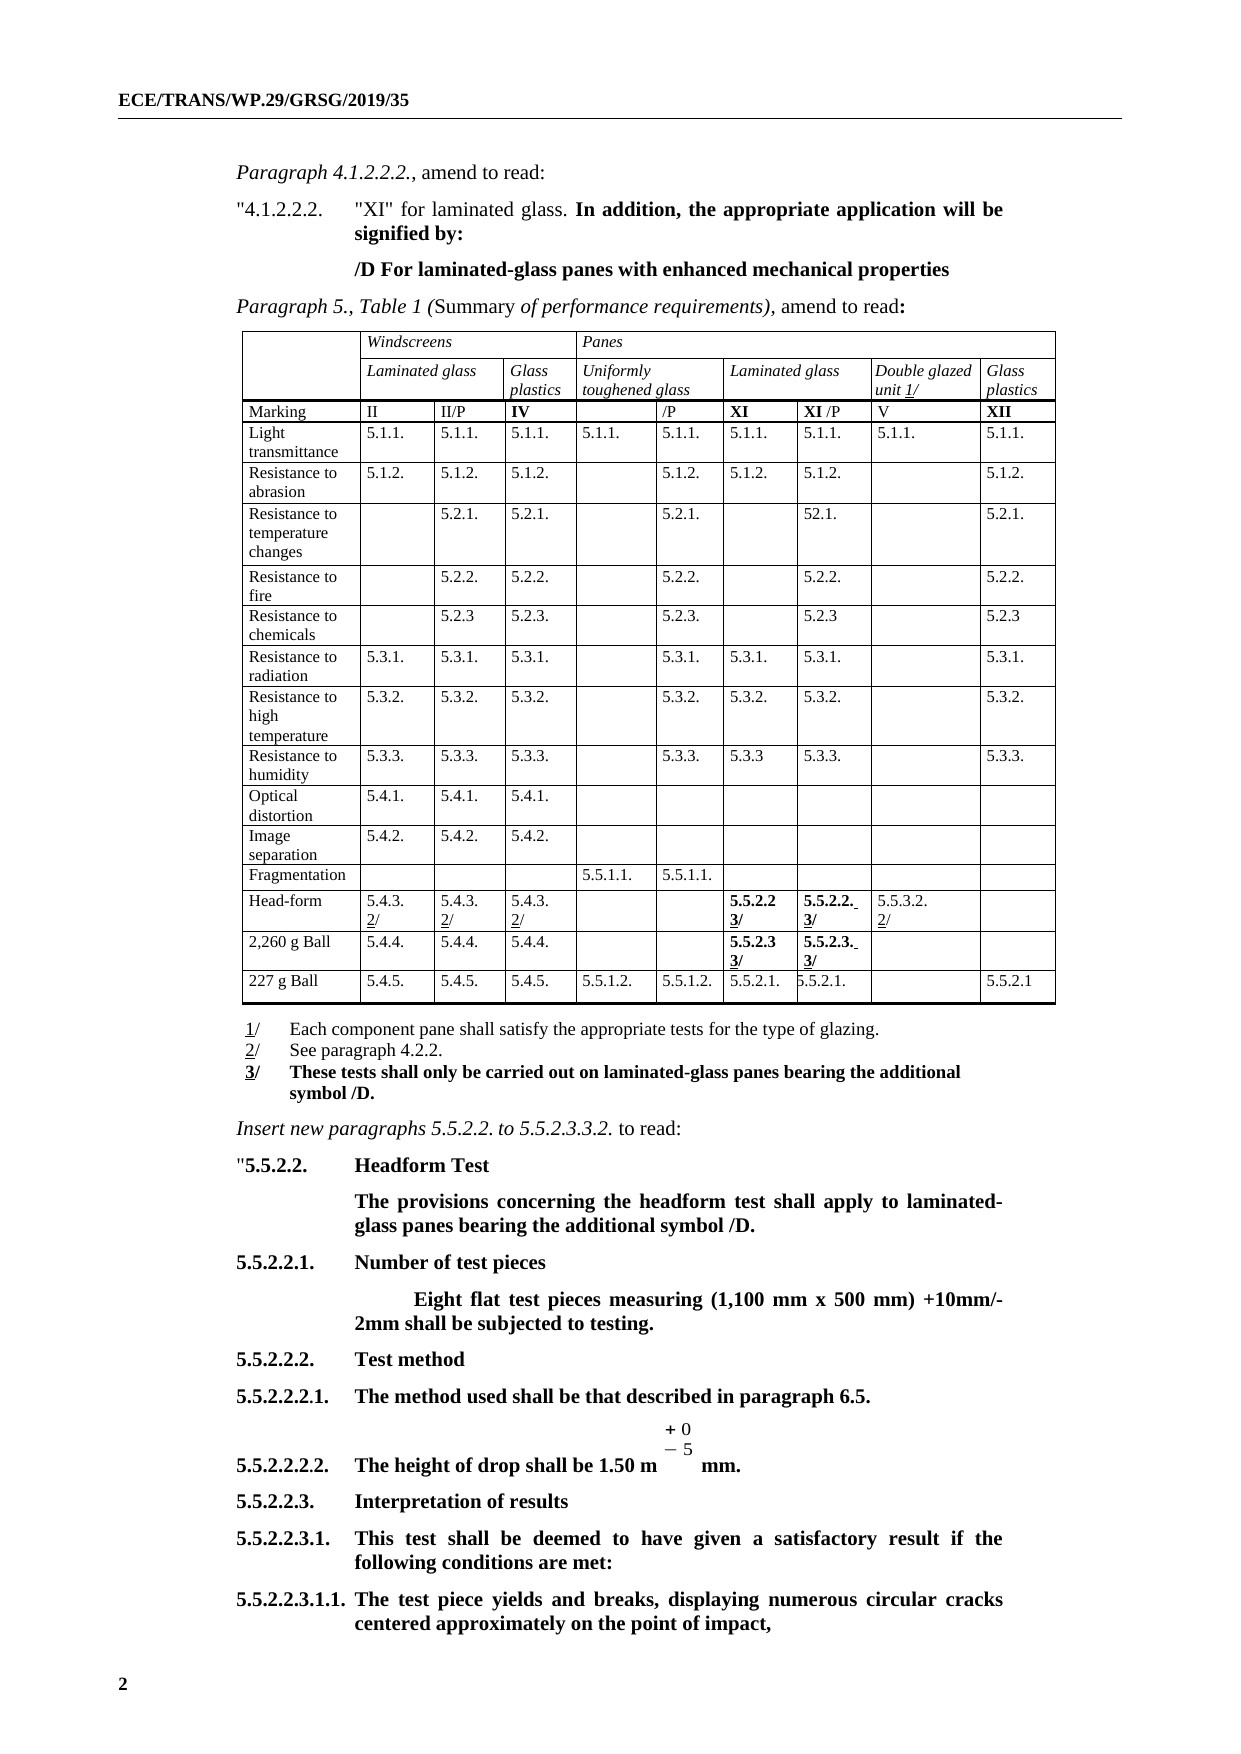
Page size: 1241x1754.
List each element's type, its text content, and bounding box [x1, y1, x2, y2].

table_cell 5.1.1. [981, 423, 1055, 462]
table_cell 52.1. [798, 504, 871, 565]
table_cell [872, 826, 980, 864]
table_cell [657, 786, 723, 824]
table_cell 5.3.2. [981, 687, 1055, 744]
table_cell 5.4.2. [435, 826, 505, 864]
table_cell Image separation [243, 826, 360, 864]
table_cell 5.2.1. [981, 504, 1055, 565]
table_cell Marking [243, 402, 360, 421]
table_cell 5.1.1. [872, 423, 980, 462]
table_cell [872, 865, 980, 890]
table_cell 5.4.3. 2/ [435, 891, 505, 931]
table_cell Resistance to high temperature [243, 687, 360, 744]
table_cell [872, 971, 980, 1002]
table_cell 5.4.5. [435, 971, 505, 1002]
table_cell 5.1.1. [657, 423, 723, 462]
text 5.5.2.2.3.1.1. The test piece yields and breaks, displaying numerous circular cracks centered approximately on the point of impact, [236, 1586, 1004, 1634]
table_cell 5.2.3 [981, 606, 1055, 645]
table_cell [724, 606, 797, 645]
table_cell XII [981, 402, 1055, 421]
text The provisions concerning the headform test shall apply to laminated-glass panes bearing the additional symbol /D. [236, 1189, 1004, 1237]
table_cell [981, 891, 1055, 931]
table_cell 5.4.5. [506, 971, 576, 1002]
table_cell [657, 826, 723, 864]
text 2/ See paragraph 4.2.2. [245, 1039, 1004, 1061]
table_cell 5.4.4. [506, 932, 576, 970]
table_cell 5.4.2. [361, 826, 434, 864]
table_cell [981, 932, 1055, 970]
table_cell 5.3.1. [657, 646, 723, 686]
table_cell 5.4.3. 2/ [506, 891, 576, 931]
table_cell 5.5.2.3 3/ [724, 932, 797, 970]
table_cell 5.5.2.1 [981, 971, 1055, 1002]
table_cell Laminated glass [361, 359, 503, 399]
table_cell 5.3.1. [361, 646, 434, 686]
table_cell XI [724, 402, 797, 421]
table_cell 5.5.1.1. [657, 865, 723, 890]
table_cell 5.3.3. [657, 746, 723, 785]
table_cell 5.3.3. [798, 746, 871, 785]
table_cell 5.2.1. [506, 504, 576, 565]
table_cell [577, 463, 656, 503]
text 5.5.2.2.2.2. The height of drop shall be 1.50 m mm. [236, 1420, 1004, 1477]
table_cell [577, 606, 656, 645]
table_cell [361, 566, 434, 605]
table_cell 5.1.1. [361, 423, 434, 462]
text Insert new paragraphs 5.5.2.2. to 5.5.2.3.3.2. to read: [177, 1116, 1124, 1140]
table_cell 5.2.3. [657, 606, 723, 645]
table_cell 5.2.3 [435, 606, 505, 645]
table_header Windscreens [361, 332, 576, 358]
table_cell 5.2.3. [506, 606, 576, 645]
table_cell 5.1.1. [724, 423, 797, 462]
table_cell IV [506, 402, 576, 421]
table_cell [872, 932, 980, 970]
table_cell [577, 687, 656, 744]
table_cell [361, 865, 434, 890]
table_cell 5.5.1.1. [577, 865, 656, 890]
table_cell 5.1.2. [361, 463, 434, 503]
table_cell [872, 786, 980, 824]
text "5.5.2.2. Headform Test [236, 1153, 1004, 1177]
table_cell [577, 746, 656, 785]
table_cell /P [657, 402, 723, 421]
table_cell 5.5.1.2. [577, 971, 656, 1002]
table_cell II [361, 402, 434, 421]
table_cell 5.1.2. [657, 463, 723, 503]
table_cell 5.2.2. [657, 566, 723, 605]
table_cell Resistance to humidity [243, 746, 360, 785]
table_cell [798, 826, 871, 864]
text Paragraph 4.1.2.2.2., amend to read: [236, 160, 1004, 184]
table_cell 5.1.2. [506, 463, 576, 503]
table_cell 5.3.1. [981, 646, 1055, 686]
table_cell 5.1.2. [724, 463, 797, 503]
table_cell 5.5.2.3. 3/ [798, 932, 871, 970]
table_cell [577, 826, 656, 864]
table_cell [577, 786, 656, 824]
table_cell [577, 891, 656, 931]
table_cell 5.1.1. [577, 423, 656, 462]
table_cell 5.1.2. [435, 463, 505, 503]
table_cell [724, 504, 797, 565]
table_cell 5.3.2. [435, 687, 505, 744]
table_cell Optical distortion [243, 786, 360, 824]
table_cell 5.2.2. [981, 566, 1055, 605]
table_cell Double glazed unit 1/ [872, 359, 980, 399]
table_cell 5.5.2.1. [798, 971, 871, 1002]
table_cell 5.4.2. [506, 826, 576, 864]
text 3/ These tests shall only be carried out on laminated-glass panes bearing the additional symbol /D. [245, 1061, 1004, 1104]
text 5.5.2.2.3.1. This test shall be deemed to have given a satisfactory result if the following conditions are met: [236, 1526, 1004, 1574]
table_cell [981, 786, 1055, 824]
table_cell 5.5.2.2. 3/ [798, 891, 871, 931]
table_cell Laminated glass [724, 359, 871, 399]
table_cell [872, 566, 980, 605]
table_cell Resistance to fire [243, 566, 360, 605]
text "4.1.2.2.2. "XI" for laminated glass. In addition, the appropriate application will be signified by: [236, 197, 1004, 245]
table_cell 2,260 g Ball [243, 932, 360, 970]
table_cell 5.3.1. [798, 646, 871, 686]
table_cell 5.3.2. [361, 687, 434, 744]
table_cell [577, 646, 656, 686]
table_cell [435, 865, 505, 890]
table_cell II/P [435, 402, 505, 421]
table_cell 5.4.1. [506, 786, 576, 824]
table_cell 5.3.2. [506, 687, 576, 744]
table_cell [724, 865, 797, 890]
table_cell [724, 786, 797, 824]
table_cell XI /P [798, 402, 871, 421]
table_cell 5.4.1. [361, 786, 434, 824]
table_cell 5.5.1.2. [657, 971, 723, 1002]
table_cell [981, 865, 1055, 890]
table_cell 5.3.3. [506, 746, 576, 785]
table_cell 5.2.2. [435, 566, 505, 605]
table_cell 5.3.2. [724, 687, 797, 744]
table_cell Resistance to abrasion [243, 463, 360, 503]
table_cell Uniformly toughened glass [577, 359, 723, 399]
text Eight flat test pieces measuring (1,100 mm x 500 mm) +10mm/-2mm shall be subjected to testing. [354, 1286, 1004, 1334]
table_cell [657, 891, 723, 931]
table_cell 5.3.1. [724, 646, 797, 686]
table_cell 5.4.4. [435, 932, 505, 970]
table_cell 5.3.3. [981, 746, 1055, 785]
text 5.5.2.2.3. Interpretation of results [236, 1489, 1004, 1513]
table_cell [872, 687, 980, 744]
table_cell V [872, 402, 980, 421]
table_cell 5.3.1. [435, 646, 505, 686]
table_cell [981, 826, 1055, 864]
table_cell 5.1.1. [435, 423, 505, 462]
table_cell 5.2.1. [657, 504, 723, 565]
table_cell [577, 402, 656, 421]
table_cell [577, 566, 656, 605]
table_cell [361, 504, 434, 565]
table_cell 5.4.5. [361, 971, 434, 1002]
table_cell Glass plastics [981, 359, 1055, 399]
table_cell 5.5.2.2 3/ [724, 891, 797, 931]
table_cell 5.3.3. [361, 746, 434, 785]
table_cell Resistance to radiation [243, 646, 360, 686]
table_cell [872, 504, 980, 565]
table_cell Fragmentation [243, 865, 360, 890]
table_cell 5.4.4. [361, 932, 434, 970]
table_cell 5.1.2. [798, 463, 871, 503]
table_cell [577, 504, 656, 565]
table_cell [872, 463, 980, 503]
table_cell 5.4.3. 2/ [361, 891, 434, 931]
table_cell 5.2.3 [798, 606, 871, 645]
table_cell [872, 646, 980, 686]
table_cell 5.3.3 [724, 746, 797, 785]
table_cell [657, 932, 723, 970]
table_cell [724, 566, 797, 605]
table_cell [798, 786, 871, 824]
table_cell Head-form [243, 891, 360, 931]
table_cell 5.3.2. [798, 687, 871, 744]
table_cell [798, 865, 871, 890]
table_cell 5.3.3. [435, 746, 505, 785]
table_cell 5.1.1. [506, 423, 576, 462]
text 5.5.2.2.2. Test method [236, 1347, 1004, 1371]
table_cell Light transmittance [243, 423, 360, 462]
table_cell 5.1.2. [981, 463, 1055, 503]
table_cell 5.2.1. [435, 504, 505, 565]
table_cell 5.2.2. [798, 566, 871, 605]
table_cell 5.3.2. [657, 687, 723, 744]
table_cell Glass plastics [504, 359, 576, 399]
text 1/ Each component pane shall satisfy the appropriate tests for the type of glazing. [245, 1017, 1004, 1039]
table_cell Resistance to temperature changes [243, 504, 360, 565]
table_cell [577, 932, 656, 970]
table_cell 5.4.1. [435, 786, 505, 824]
table_cell Resistance to chemicals [243, 606, 360, 645]
table_cell 5.5.3.2. 2/ [872, 891, 980, 931]
table_cell [872, 746, 980, 785]
table_header [243, 332, 360, 399]
text /D For laminated-glass panes with enhanced mechanical properties [236, 257, 1004, 281]
table_cell [724, 826, 797, 864]
table_cell 5.3.1. [506, 646, 576, 686]
table_cell [506, 865, 576, 890]
table_cell 5.5.2.1. [724, 971, 797, 1002]
text 5.5.2.2.1. Number of test pieces [236, 1250, 1004, 1274]
table_cell 5.2.2. [506, 566, 576, 605]
table_cell [872, 606, 980, 645]
table_header Panes [577, 332, 1055, 358]
text Paragraph 5., Table 1 (Summary of performance requirements), amend to read: [236, 294, 1004, 318]
table_cell 227 g Ball [243, 971, 360, 1002]
table_cell [361, 606, 434, 645]
table_cell 5.1.1. [798, 423, 871, 462]
text 5.5.2.2.2.1. The method used shall be that described in paragraph 6.5. [236, 1384, 1004, 1408]
